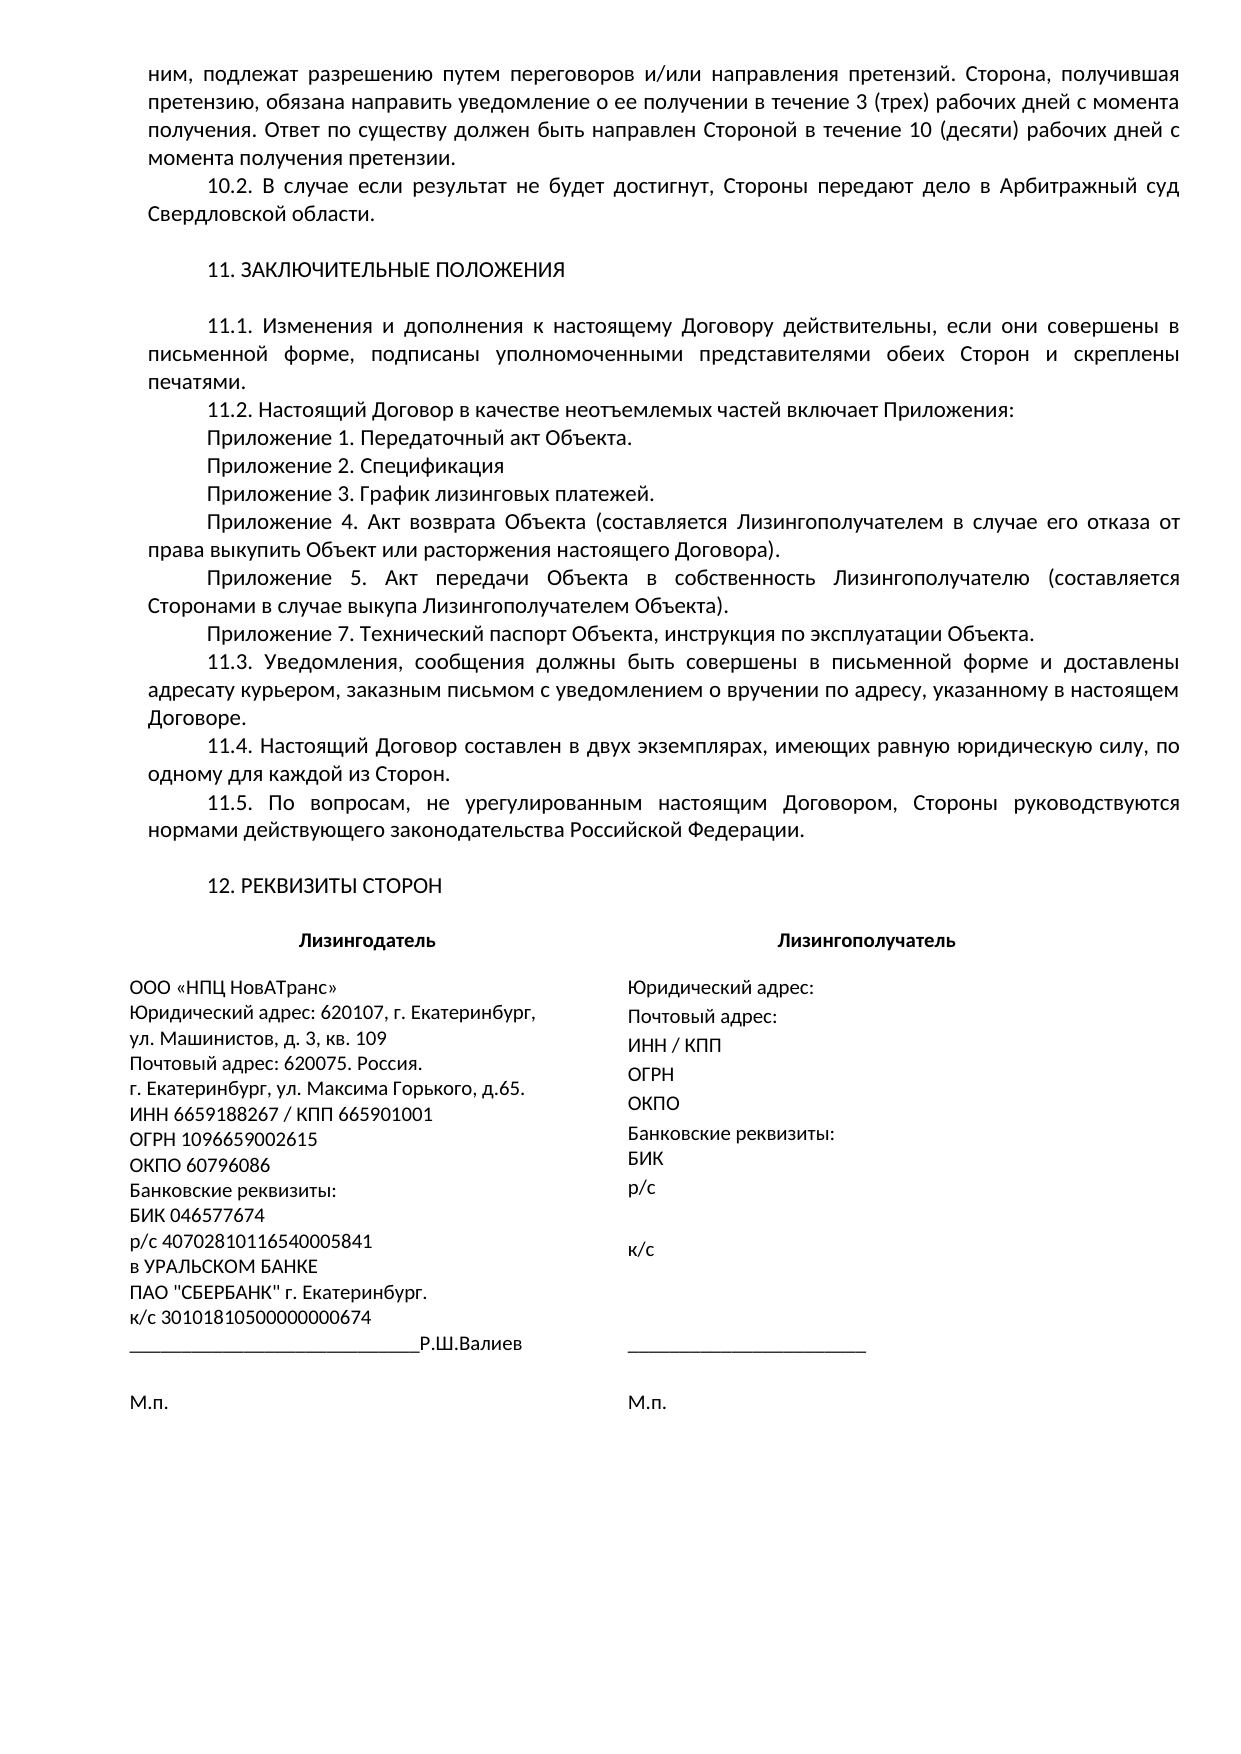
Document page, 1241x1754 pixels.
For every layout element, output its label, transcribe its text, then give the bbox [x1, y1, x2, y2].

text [148, 59, 1181, 171]
table_cell _______________________ [616, 1330, 1116, 1389]
table_header Лизингополучатель [616, 928, 1116, 974]
text Приложение 7. Технический паспорт Объекта, инструкция по эксплуатации Объекта. [148, 619, 1181, 647]
text Приложение 4. Акт возврата Объекта (составляется Лизингополучателем в случае его отказа от права выкупить Объект или расторжения настоящего Договора). [148, 507, 1181, 563]
table_cell М.п. [118, 1389, 616, 1448]
text 11.1. Изменения и дополнения к настоящему Договору действительны, если они совершены в письменной форме, подписаны уполномоченными представителями обеих Сторон и скреплены печатями. [148, 311, 1181, 395]
table_cell Юридический адрес: Почтовый адрес: ИНН / КПП ОГРН ОКПО Банковские реквизиты: БИК р/с к/с [616, 974, 1116, 1330]
text Приложение 2. Спецификация [148, 451, 1181, 479]
text 10.2. В случае если результат не будет достигнут, Стороны передают дело в Арбитражный суд Свердловской области. [148, 171, 1181, 227]
text Приложение 1. Передаточный акт Объекта. [148, 423, 1181, 451]
text 11.5. По вопросам, не урегулированным настоящим Договором, Стороны руководствуются нормами действующего законодательства Российской Федерации. [148, 788, 1181, 844]
table_cell ООО «НПЦ НовАТранс» Юридический адрес: . Екатеринбург, ул. Машинистов, д. 3, кв. 109 Почтовый адрес: 620075. Россия. г. Екатеринбург, ул. Максима Горького, д.65. ИНН 6659188267 / КПП 665901001 ОГРН 1096659002615 ОКПО 60796086 Банковские реквизиты: БИК 046577674 р/с 40702810116540005841 в УРАЛЬСКОМ БАНКЕ ПАО "СБЕРБАНК" г. Екатеринбург. к/с 30101810500000000674 [118, 974, 616, 1330]
text Приложение 3. График лизинговых платежей. [148, 479, 1181, 507]
table_header Лизингодатель [118, 928, 616, 974]
text 11.3. Уведомления, сообщения должны быть совершены в письменной форме и доставлены адресату курьером, заказным письмом с уведомлением о вручении по адресу, указанному в настоящем Договоре. [148, 647, 1181, 732]
table_cell ____________________________Р.Ш.Валиев [118, 1330, 616, 1389]
text 12. РЕКВИЗИТЫ СТОРОН [148, 872, 1181, 900]
text 11.4. Настоящий Договор составлен в двух экземплярах, имеющих равную юридическую силу, по одному для каждой из Сторон. [148, 732, 1181, 788]
text 11. ЗАКЛЮЧИТЕЛЬНЫЕ ПОЛОЖЕНИЯ [148, 255, 1181, 283]
text 11.2. Настоящий Договор в качестве неотъемлемых частей включает Приложения: [148, 395, 1181, 423]
table_cell М.п. [616, 1389, 1116, 1448]
text Приложение 5. Акт передачи Объекта в собственность Лизингополучателю (составляется Сторонами в случае выкупа Лизингополучателем Объекта). [148, 563, 1181, 619]
